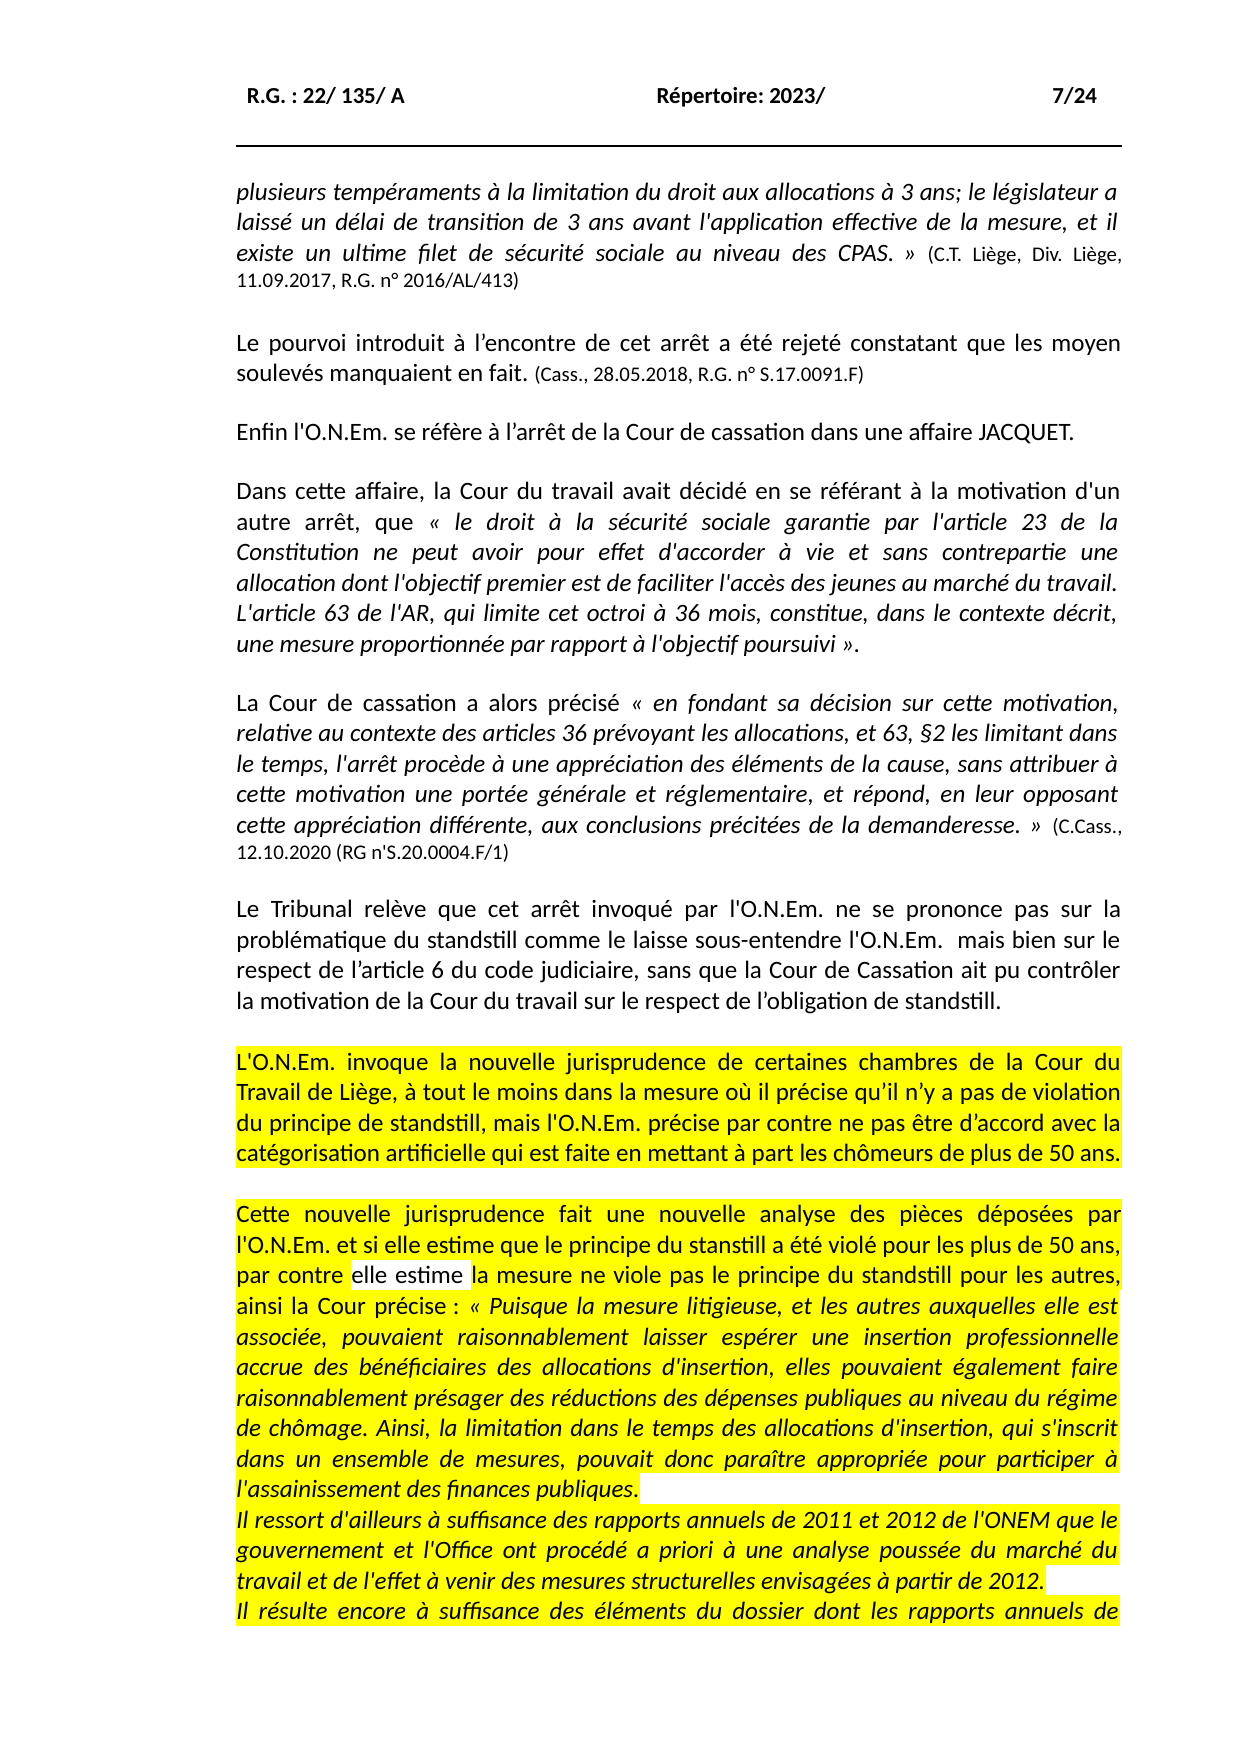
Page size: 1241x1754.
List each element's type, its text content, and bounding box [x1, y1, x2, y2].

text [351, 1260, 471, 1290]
text La Cour de cassation a alors précisé « en fondant sa décision sur cette motivation, relative au contexte des articles 36 prévoyant les allocations, et 63, §2 les limitant dans le temps, l'arrêt procède à une appréciation des éléments de la cause, sans attribuer à cette motivation une portée générale et réglementaire, et répond, en leur opposant cette appréciation différente, aux conclusions précitées de la demanderesse. » (C.Cass., 12.10.2020 (RG n'S.20.0004.F/1) [236, 687, 1122, 865]
text Dans cette affaire, la Cour du travail avait décidé en se référant à la motivation d'un autre arrêt, que « le droit à la sécurité sociale garantie par l'article 23 de la Constitution ne peut avoir pour effet d'accorder à vie et sans contrepartie une allocation dont l'objectif premier est de faciliter l'accès des jeunes au marché du travail. L'article 63 de l'AR, qui limite cet octroi à 36 mois, constitue, dans le contexte décrit, une mesure proportionnée par rapport à l'objectif poursuivi ». [236, 475, 1122, 658]
text Le pourvoi introduit à l’encontre de cet arrêt a été rejeté constatant que les moyen soulevés manquaient en fait. (Cass., 28.05.2018, R.G. n° S.17.0091.F) [236, 327, 1122, 388]
text Cette nouvelle jurisprudence fait une nouvelle analyse des pièces déposées par l'O.N.Em. et si elle estime que le principe du stanstill a été violé pour les plus de 50 ans, par contre elle estime la mesure ne viole pas le principe du standstill pour les autres, ainsi la Cour précise : « Puisque la mesure litigieuse, et les autres auxquelles elle est associée, pouvaient raisonnablement laisser espérer une insertion professionnelle accrue des bénéficiaires des allocations d'insertion, elles pouvaient également faire raisonnablement présager des réductions des dépenses publiques au niveau du régime de chômage. Ainsi, la limitation dans le temps des allocations d'insertion, qui s'inscrit dans un ensemble de mesures, pouvait donc paraître appropriée pour participer à l'assainissement des finances publiques. [640, 1290, 1122, 1504]
text Enfin l'O.N.Em. se réfère à l’arrêt de la Cour de cassation dans une affaire JACQUET. [236, 416, 1122, 447]
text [236, 176, 1122, 293]
text Le Tribunal relève que cet arrêt invoqué par l'O.N.Em. ne se prononce pas sur la problématique du standstill comme le laisse sous-entendre l'O.N.Em. mais bien sur le respect de l’article 6 du code judiciaire, sans que la Cour de Cassation ait pu contrôler la motivation de la Cour du travail sur le respect de l’obligation de standstill. [236, 893, 1122, 1016]
